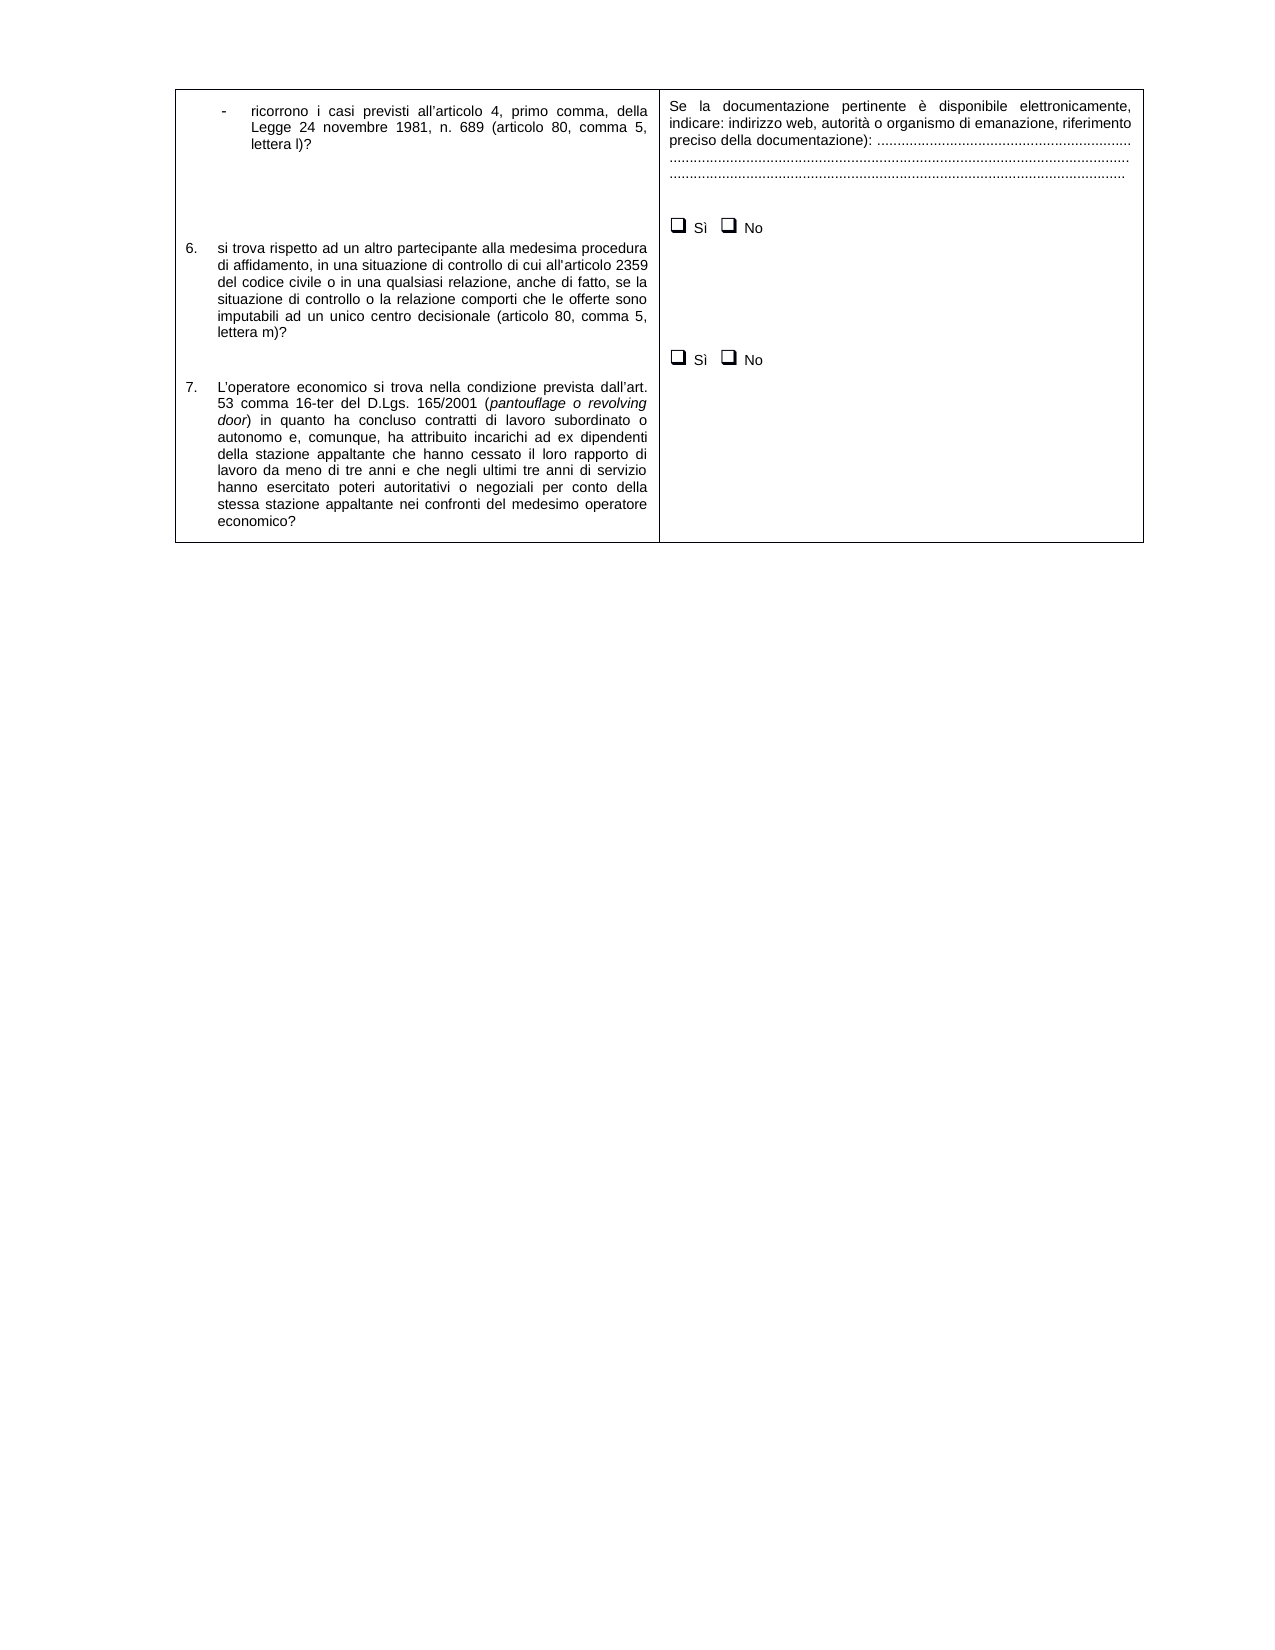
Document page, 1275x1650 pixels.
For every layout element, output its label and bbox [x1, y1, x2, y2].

table_cell [176, 90, 659, 542]
table_cell [660, 90, 1143, 542]
